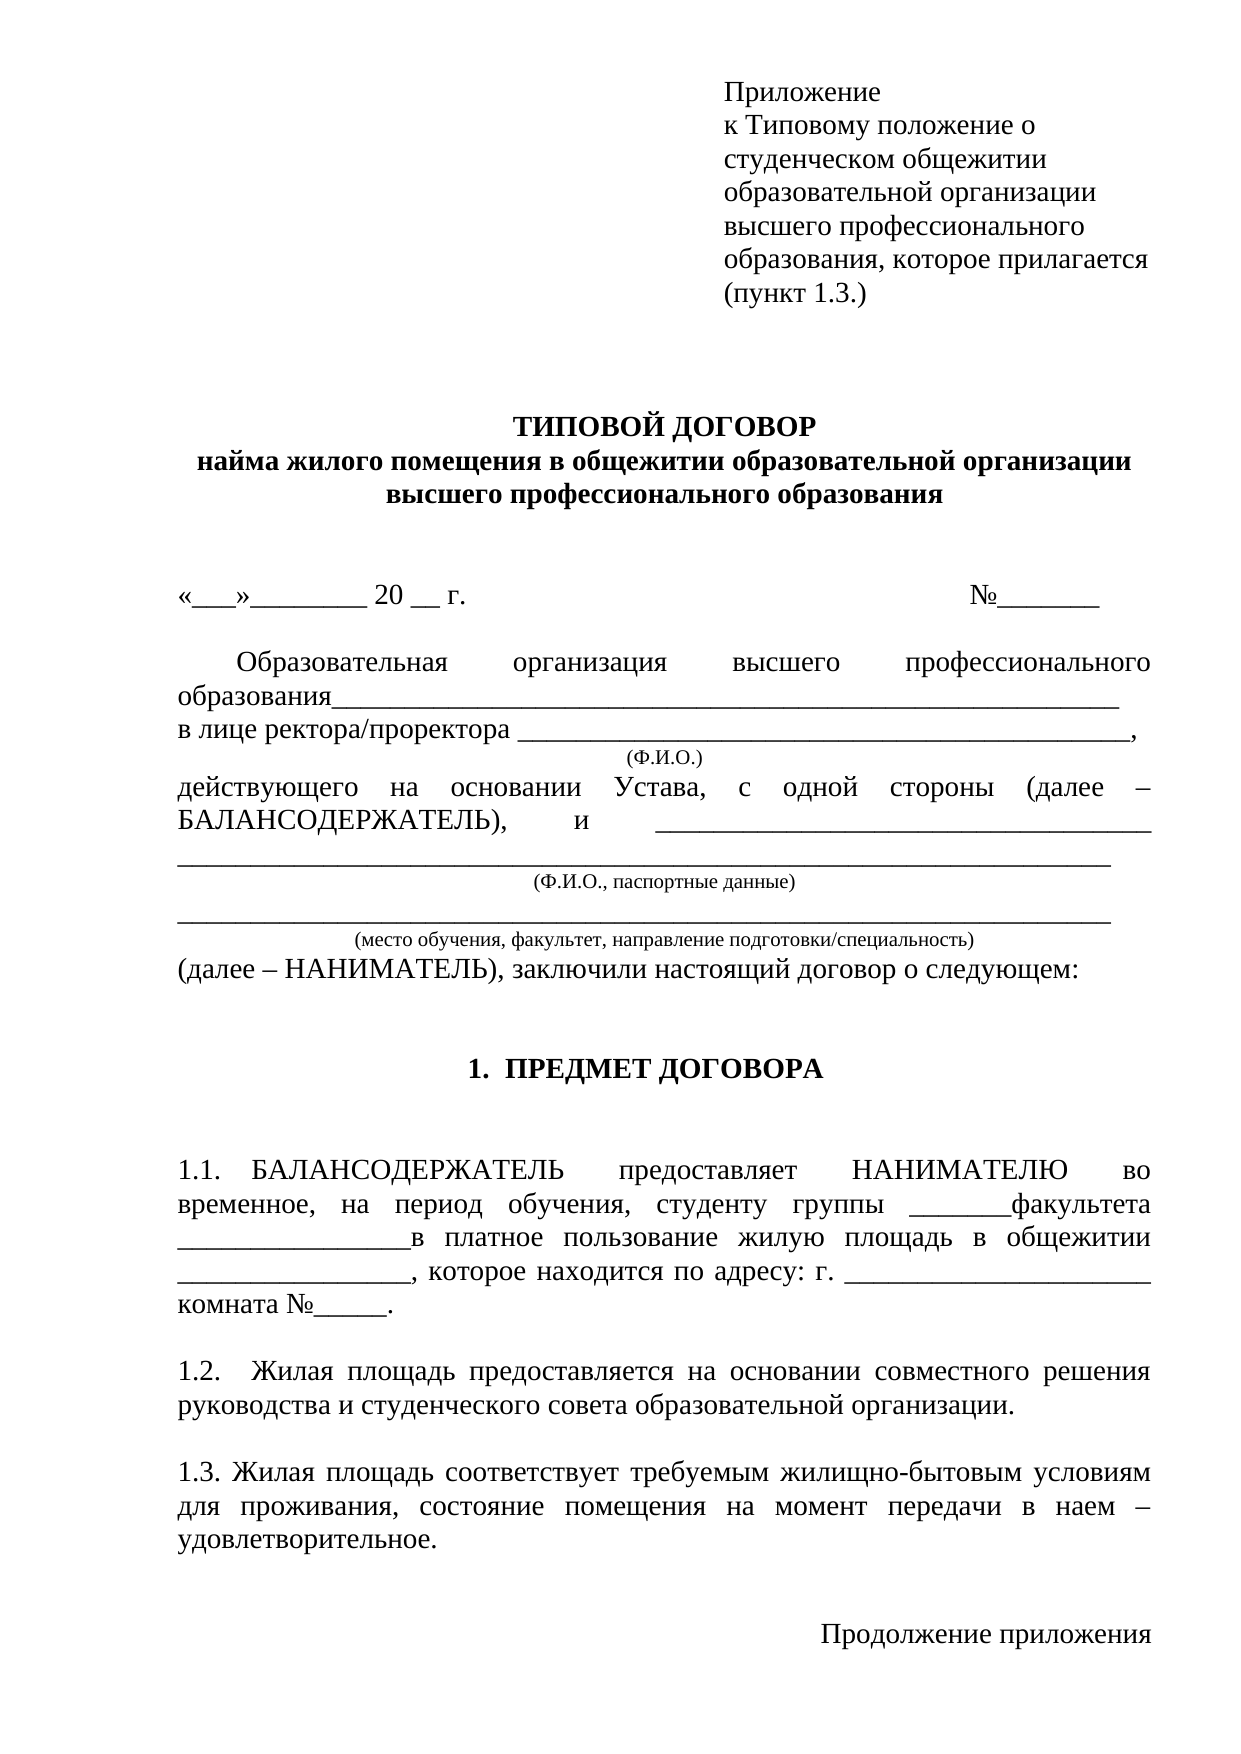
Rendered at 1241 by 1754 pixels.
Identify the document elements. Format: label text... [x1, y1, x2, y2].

text ТИПОВОЙ ДОГОВОР [177, 409, 1152, 443]
text Приложение [723, 74, 1152, 107]
text (Ф.И.О., паспортные данные) [177, 869, 1152, 893]
text Продолжение приложения [177, 1616, 1152, 1650]
list БАЛАНСОДЕРЖАТЕЛЬ предоставляет НАНИМАТЕЛЮ во временное, на период обучения, студенту группы _______факультета ________________в платное пользование жилую площадь в общежитии ________________, которое находится по адресу: г. _____________________ комната №_____. [177, 1152, 1152, 1320]
text (Ф.И.О.) [177, 745, 1152, 769]
text действующего на основании Устава, с одной стороны (далее – БАЛАНСОДЕРЖАТЕЛЬ), и __________________________________ ________________________________________________________________ [177, 769, 1152, 869]
text 1.3. Жилая площадь соответствует требуемым жилищно-бытовым условиям для проживания, состояние помещения на момент передачи в наем – удовлетворительное. [177, 1454, 1152, 1555]
text ________________________________________________________________ [177, 893, 1152, 927]
text высшего профессионального образования [177, 476, 1152, 510]
text (пункт 1.3.) [723, 275, 1152, 309]
text к Типовому положение о студенческом общежитии образовательной организации высшего профессионального образования, которое прилагается [723, 107, 1152, 275]
list ПРЕДМЕТ ДОГОВОРА [140, 1052, 1152, 1085]
text в лице ректора/проректора __________________________________________, [177, 711, 1152, 745]
text (далее – НАНИМАТЕЛЬ), заключили настоящий договор о следующем: [177, 951, 1152, 984]
text (место обучения, факультет, направление подготовки/специальность) [177, 927, 1152, 951]
text Образовательная организация высшего профессионального образования______________________________________________________ [177, 644, 1152, 711]
text «___»________ 20 __ г. №_______ [177, 577, 1152, 611]
list Жилая площадь предоставляется на основании совместного решения руководства и студенческого совета образовательной организации. [177, 1353, 1152, 1421]
text найма жилого помещения в общежитии образовательной организации [177, 443, 1152, 476]
